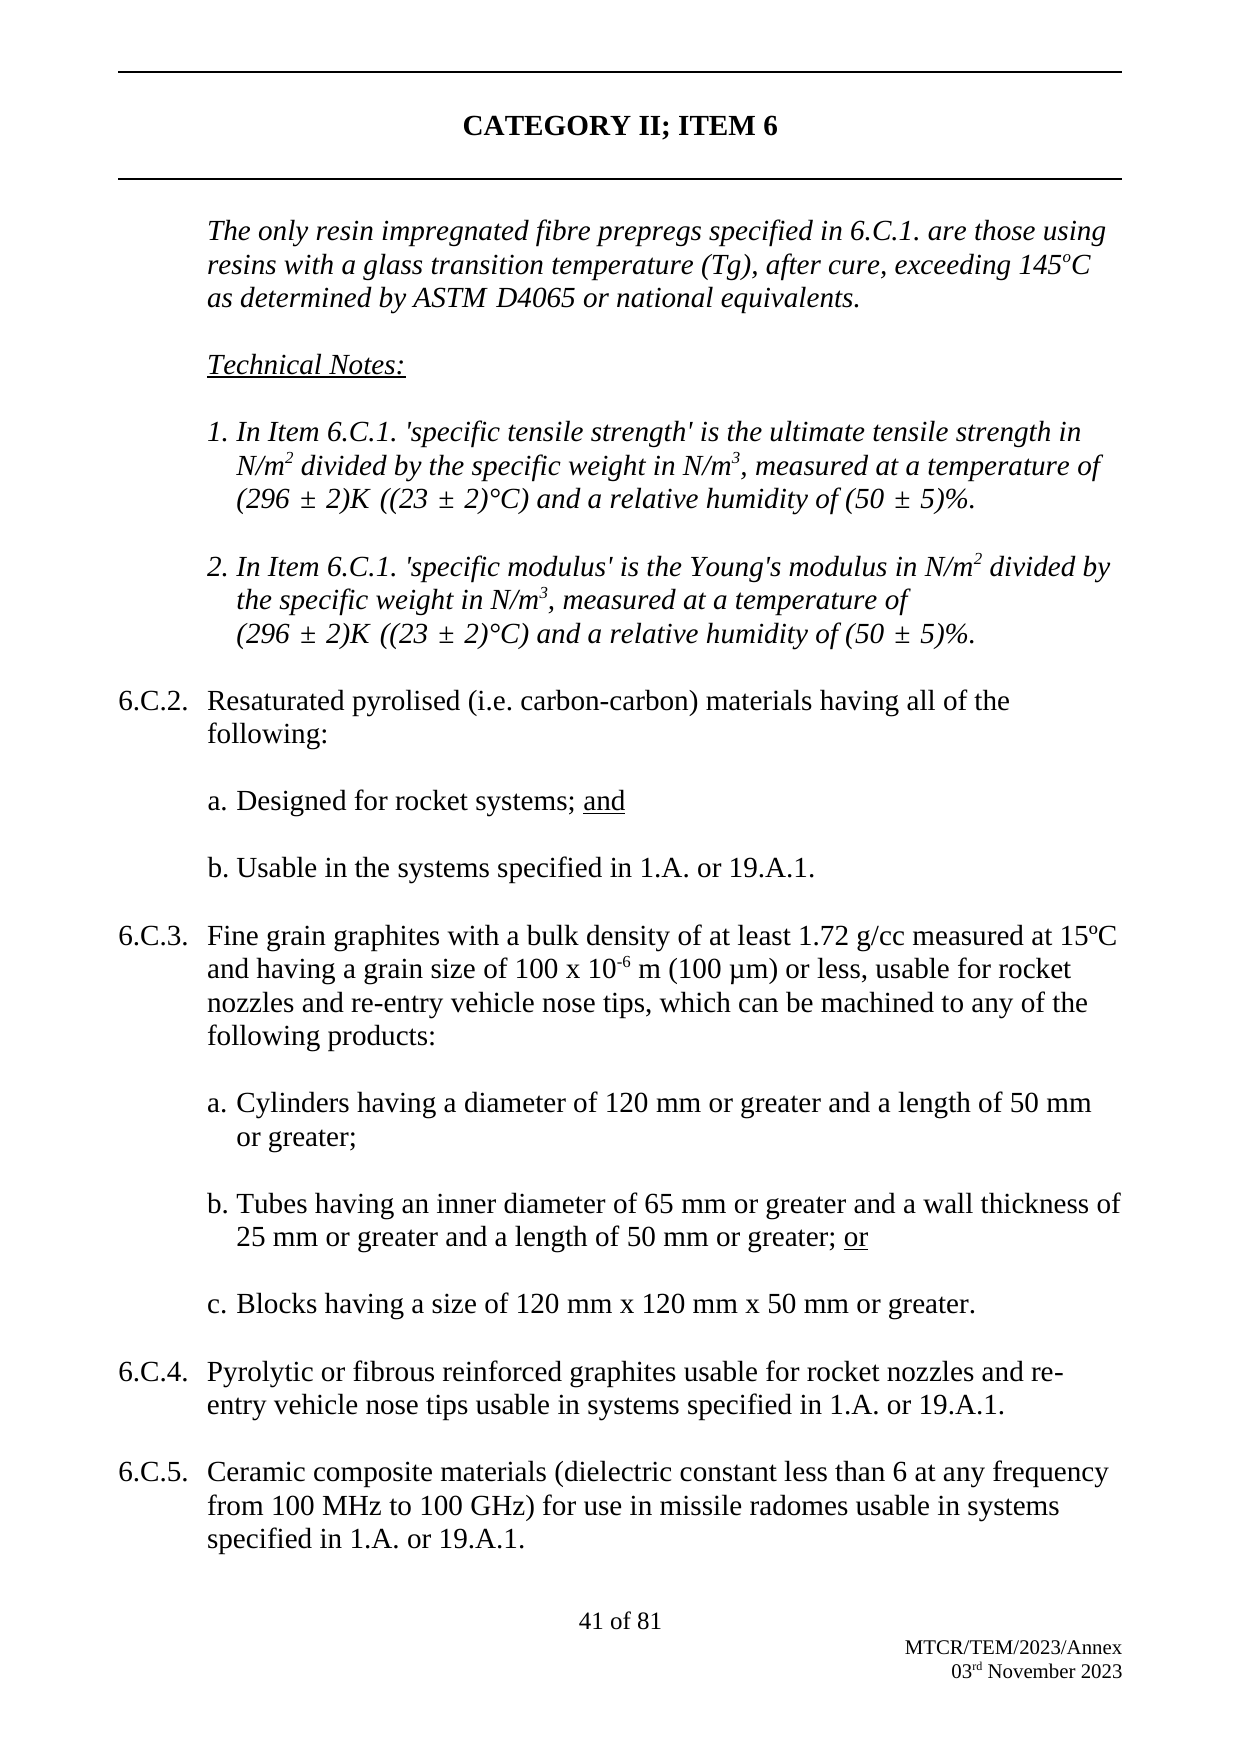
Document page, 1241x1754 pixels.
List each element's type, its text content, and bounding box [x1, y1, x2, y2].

text Technical Notes: [207, 347, 1122, 381]
text 6.C.5. Ceramic composite materials (dielectric constant less than 6 at any frequency from 100 MHz to 100 GHz) for use in missile radomes usable in systems specified in 1.A. or 19.A.1. [118, 1454, 1122, 1555]
list Designed for rocket systems; and [207, 783, 1122, 817]
text The only resin impregnated fibre prepregs specified in 6.C.1. are those using resins with a glass transition temperature (Tg), after cure, exceeding 145oC as determined by ASTM D4065 or national equivalents. [207, 213, 1122, 314]
text 1. In Item 6.C.1. 'specific tensile strength' is the ultimate tensile strength in N/m2 divided by the specific weight in N/m3, measured at a temperature of (296 ± 2)K ((23 ± 2)°C) and a relative humidity of (50 ± 5)%. [207, 414, 1122, 515]
list Cylinders having a diameter of 120 mm or greater and a length of 50 mm or greater; [207, 1085, 1122, 1152]
text 6.C.3. Fine grain graphites with a bulk density of at least 1.72 g/cc measured at 15ºC and having a grain size of 100 x 10-6 m (100 µm) or less, usable for rocket nozzles and re-entry vehicle nose tips, which can be machined to any of the following products: [118, 918, 1122, 1052]
text 6.C.2. Resaturated pyrolised (i.e. carbon-carbon) materials having all of the following: [118, 683, 1122, 750]
list Blocks having a size of 120 mm x 120 mm x 50 mm or greater. [207, 1287, 1122, 1320]
list Tubes having an inner diameter of 65 mm or greater and a wall thickness of 25 mm or greater and a length of 50 mm or greater; or [207, 1186, 1122, 1253]
text 2. In Item 6.C.1. 'specific modulus' is the Young's modulus in N/m2 divided by the specific weight in N/m3, measured at a temperature of (296 ± 2)K ((23 ± 2)°C) and a relative humidity of (50 ± 5)%. [207, 549, 1122, 649]
text 6.C.4. Pyrolytic or fibrous reinforced graphites usable for rocket nozzles and re-entry vehicle nose tips usable in systems specified in 1.A. or 19.A.1. [118, 1354, 1122, 1421]
list Usable in the systems specified in 1.A. or 19.A.1. [207, 851, 1122, 884]
